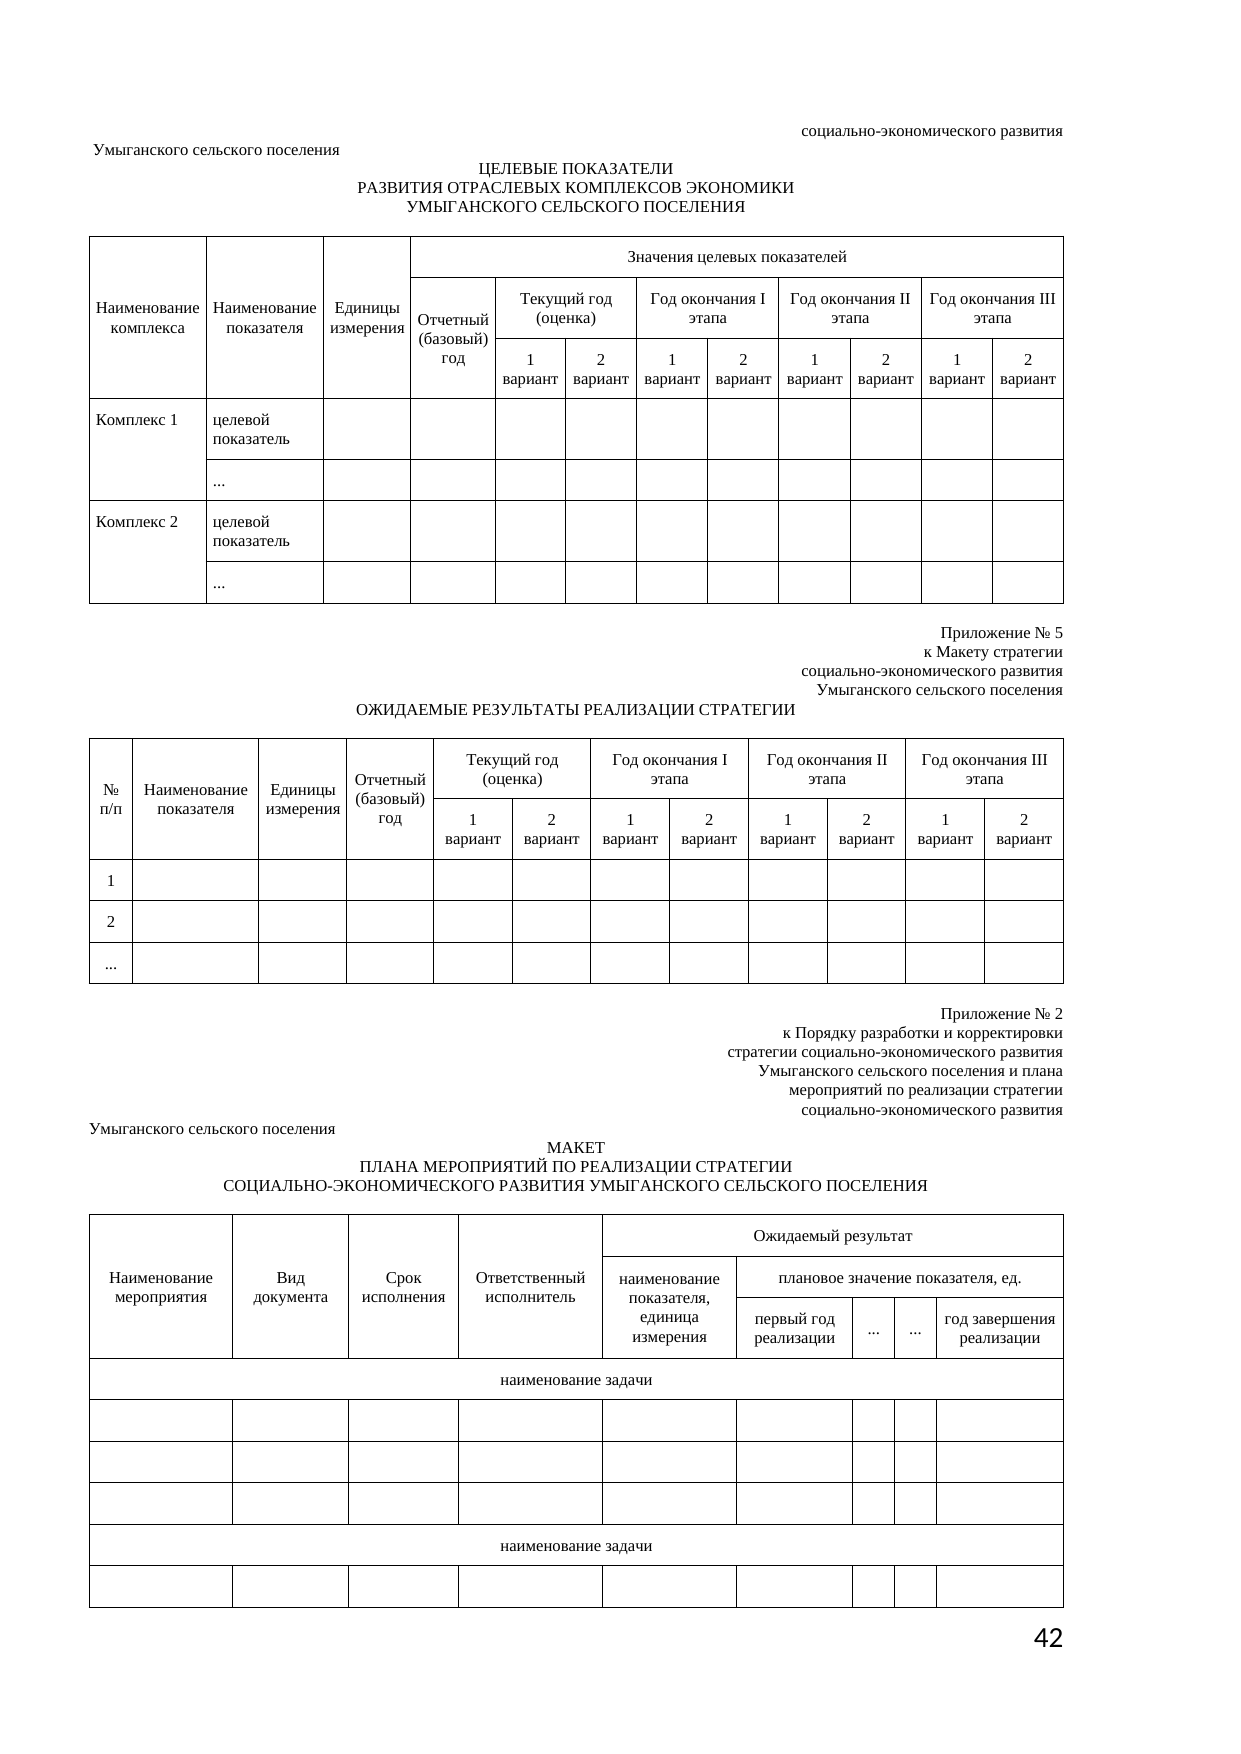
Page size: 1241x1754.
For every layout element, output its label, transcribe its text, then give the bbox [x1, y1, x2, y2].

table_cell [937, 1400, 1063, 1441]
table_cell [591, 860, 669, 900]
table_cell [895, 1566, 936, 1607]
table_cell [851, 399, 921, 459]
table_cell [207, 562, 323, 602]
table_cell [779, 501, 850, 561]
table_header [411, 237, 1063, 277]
text Приложение № 5 [88, 623, 1063, 642]
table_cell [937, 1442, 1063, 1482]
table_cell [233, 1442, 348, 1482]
text Умыганского сельского поселения и плана [88, 1061, 1063, 1080]
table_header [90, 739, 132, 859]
text УМЫГАНСКОГО СЕЛЬСКОГО ПОСЕЛЕНИЯ [88, 197, 1063, 216]
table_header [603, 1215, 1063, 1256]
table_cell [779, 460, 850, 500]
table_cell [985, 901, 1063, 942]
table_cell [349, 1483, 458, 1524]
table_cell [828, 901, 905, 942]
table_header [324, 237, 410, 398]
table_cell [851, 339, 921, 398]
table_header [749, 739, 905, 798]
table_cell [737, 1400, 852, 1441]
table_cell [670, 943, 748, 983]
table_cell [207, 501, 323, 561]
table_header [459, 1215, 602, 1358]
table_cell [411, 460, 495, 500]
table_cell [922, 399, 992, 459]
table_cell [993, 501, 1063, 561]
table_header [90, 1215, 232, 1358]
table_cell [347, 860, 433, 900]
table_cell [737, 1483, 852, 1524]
text социально-экономического развития [88, 1099, 1063, 1118]
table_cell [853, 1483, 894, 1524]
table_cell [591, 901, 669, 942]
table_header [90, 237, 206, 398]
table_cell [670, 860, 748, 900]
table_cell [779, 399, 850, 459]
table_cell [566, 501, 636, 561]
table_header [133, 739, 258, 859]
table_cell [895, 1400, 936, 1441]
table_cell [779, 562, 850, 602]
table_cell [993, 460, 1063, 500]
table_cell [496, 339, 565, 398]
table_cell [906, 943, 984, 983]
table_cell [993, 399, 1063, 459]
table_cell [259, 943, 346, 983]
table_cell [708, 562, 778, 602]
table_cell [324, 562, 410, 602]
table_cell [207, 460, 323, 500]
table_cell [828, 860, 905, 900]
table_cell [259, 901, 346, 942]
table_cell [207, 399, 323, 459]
text к Порядку разработки и корректировки [88, 1023, 1063, 1042]
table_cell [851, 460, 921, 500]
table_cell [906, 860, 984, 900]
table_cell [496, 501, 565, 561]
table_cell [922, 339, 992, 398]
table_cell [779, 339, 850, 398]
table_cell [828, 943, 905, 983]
text МАКЕТ [88, 1138, 1063, 1157]
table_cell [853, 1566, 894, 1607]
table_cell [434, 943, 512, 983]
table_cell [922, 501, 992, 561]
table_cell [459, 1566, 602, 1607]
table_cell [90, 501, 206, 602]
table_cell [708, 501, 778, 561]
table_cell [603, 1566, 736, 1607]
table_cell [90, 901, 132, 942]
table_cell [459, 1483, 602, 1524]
text мероприятий по реализации стратегии [88, 1080, 1063, 1099]
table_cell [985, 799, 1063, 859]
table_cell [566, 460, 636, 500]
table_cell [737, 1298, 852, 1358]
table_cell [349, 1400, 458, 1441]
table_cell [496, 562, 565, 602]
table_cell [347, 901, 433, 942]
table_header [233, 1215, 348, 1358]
text ПЛАНА МЕРОПРИЯТИЙ ПО РЕАЛИЗАЦИИ СТРАТЕГИИ [88, 1157, 1063, 1176]
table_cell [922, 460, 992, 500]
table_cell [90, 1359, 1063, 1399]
text ОЖИДАЕМЫЕ РЕЗУЛЬТАТЫ РЕАЛИЗАЦИИ СТРАТЕГИИ [88, 699, 1063, 718]
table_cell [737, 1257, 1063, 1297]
text РАЗВИТИЯ ОТРАСЛЕВЫХ КОМПЛЕКСОВ ЭКОНОМИКИ [88, 178, 1063, 197]
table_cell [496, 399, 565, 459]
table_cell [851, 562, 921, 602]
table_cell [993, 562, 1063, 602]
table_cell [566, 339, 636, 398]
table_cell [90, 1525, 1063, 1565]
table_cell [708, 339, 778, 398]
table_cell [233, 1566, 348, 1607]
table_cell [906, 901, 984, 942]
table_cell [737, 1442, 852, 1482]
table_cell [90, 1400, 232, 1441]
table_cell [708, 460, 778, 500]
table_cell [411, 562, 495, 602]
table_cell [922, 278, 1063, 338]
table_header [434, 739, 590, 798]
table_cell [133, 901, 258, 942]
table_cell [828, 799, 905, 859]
text социально-экономического развития [88, 661, 1063, 680]
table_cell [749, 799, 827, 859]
text СОЦИАЛЬНО-ЭКОНОМИЧЕСКОГО РАЗВИТИЯ УМЫГАНСКОГО СЕЛЬСКОГО ПОСЕЛЕНИЯ [88, 1176, 1063, 1195]
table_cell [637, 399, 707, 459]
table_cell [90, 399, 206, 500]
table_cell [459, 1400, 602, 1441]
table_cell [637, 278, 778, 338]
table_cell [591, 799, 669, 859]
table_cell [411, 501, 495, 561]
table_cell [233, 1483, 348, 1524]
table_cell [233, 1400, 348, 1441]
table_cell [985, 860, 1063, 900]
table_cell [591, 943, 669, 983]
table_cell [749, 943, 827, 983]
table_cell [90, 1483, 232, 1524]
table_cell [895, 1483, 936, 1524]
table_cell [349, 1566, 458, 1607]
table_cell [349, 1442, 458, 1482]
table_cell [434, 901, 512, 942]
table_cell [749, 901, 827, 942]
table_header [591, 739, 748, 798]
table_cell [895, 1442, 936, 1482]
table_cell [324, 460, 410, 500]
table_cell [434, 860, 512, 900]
text Умыганского сельского поселения [88, 1118, 1063, 1138]
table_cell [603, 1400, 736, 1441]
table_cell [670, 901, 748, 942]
text ЦЕЛЕВЫЕ ПОКАЗАТЕЛИ [88, 159, 1063, 178]
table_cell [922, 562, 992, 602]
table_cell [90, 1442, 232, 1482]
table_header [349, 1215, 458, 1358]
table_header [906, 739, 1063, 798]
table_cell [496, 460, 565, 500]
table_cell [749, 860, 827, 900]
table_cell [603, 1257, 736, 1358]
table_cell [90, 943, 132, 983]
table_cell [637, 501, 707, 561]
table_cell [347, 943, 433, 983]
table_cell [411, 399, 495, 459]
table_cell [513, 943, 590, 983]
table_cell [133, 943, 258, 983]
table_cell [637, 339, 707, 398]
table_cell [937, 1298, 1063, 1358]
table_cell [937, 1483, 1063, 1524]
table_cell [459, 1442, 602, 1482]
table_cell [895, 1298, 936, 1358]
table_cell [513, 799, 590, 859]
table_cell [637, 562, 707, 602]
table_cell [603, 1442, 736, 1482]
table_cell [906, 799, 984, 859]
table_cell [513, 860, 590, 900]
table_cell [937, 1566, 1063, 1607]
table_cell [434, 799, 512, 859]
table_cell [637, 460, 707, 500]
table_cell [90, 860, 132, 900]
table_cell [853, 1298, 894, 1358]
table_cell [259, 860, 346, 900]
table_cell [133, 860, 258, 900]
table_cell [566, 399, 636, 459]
text стратегии социально-экономического развития [88, 1042, 1063, 1061]
text Умыганского сельского поселения [88, 680, 1063, 699]
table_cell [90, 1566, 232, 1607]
text Приложение № 2 [88, 1003, 1063, 1023]
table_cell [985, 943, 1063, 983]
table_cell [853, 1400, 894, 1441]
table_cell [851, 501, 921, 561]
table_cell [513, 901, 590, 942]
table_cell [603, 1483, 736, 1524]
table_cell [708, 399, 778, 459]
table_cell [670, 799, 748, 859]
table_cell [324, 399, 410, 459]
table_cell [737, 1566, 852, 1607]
text к Макету стратегии [88, 642, 1063, 661]
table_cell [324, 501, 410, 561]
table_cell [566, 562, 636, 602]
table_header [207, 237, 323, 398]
text Умыганского сельского поселения [88, 140, 1063, 159]
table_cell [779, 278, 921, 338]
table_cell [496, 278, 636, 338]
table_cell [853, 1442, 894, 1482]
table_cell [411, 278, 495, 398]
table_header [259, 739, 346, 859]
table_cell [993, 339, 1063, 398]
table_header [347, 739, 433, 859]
text социально-экономического развития [88, 121, 1063, 140]
